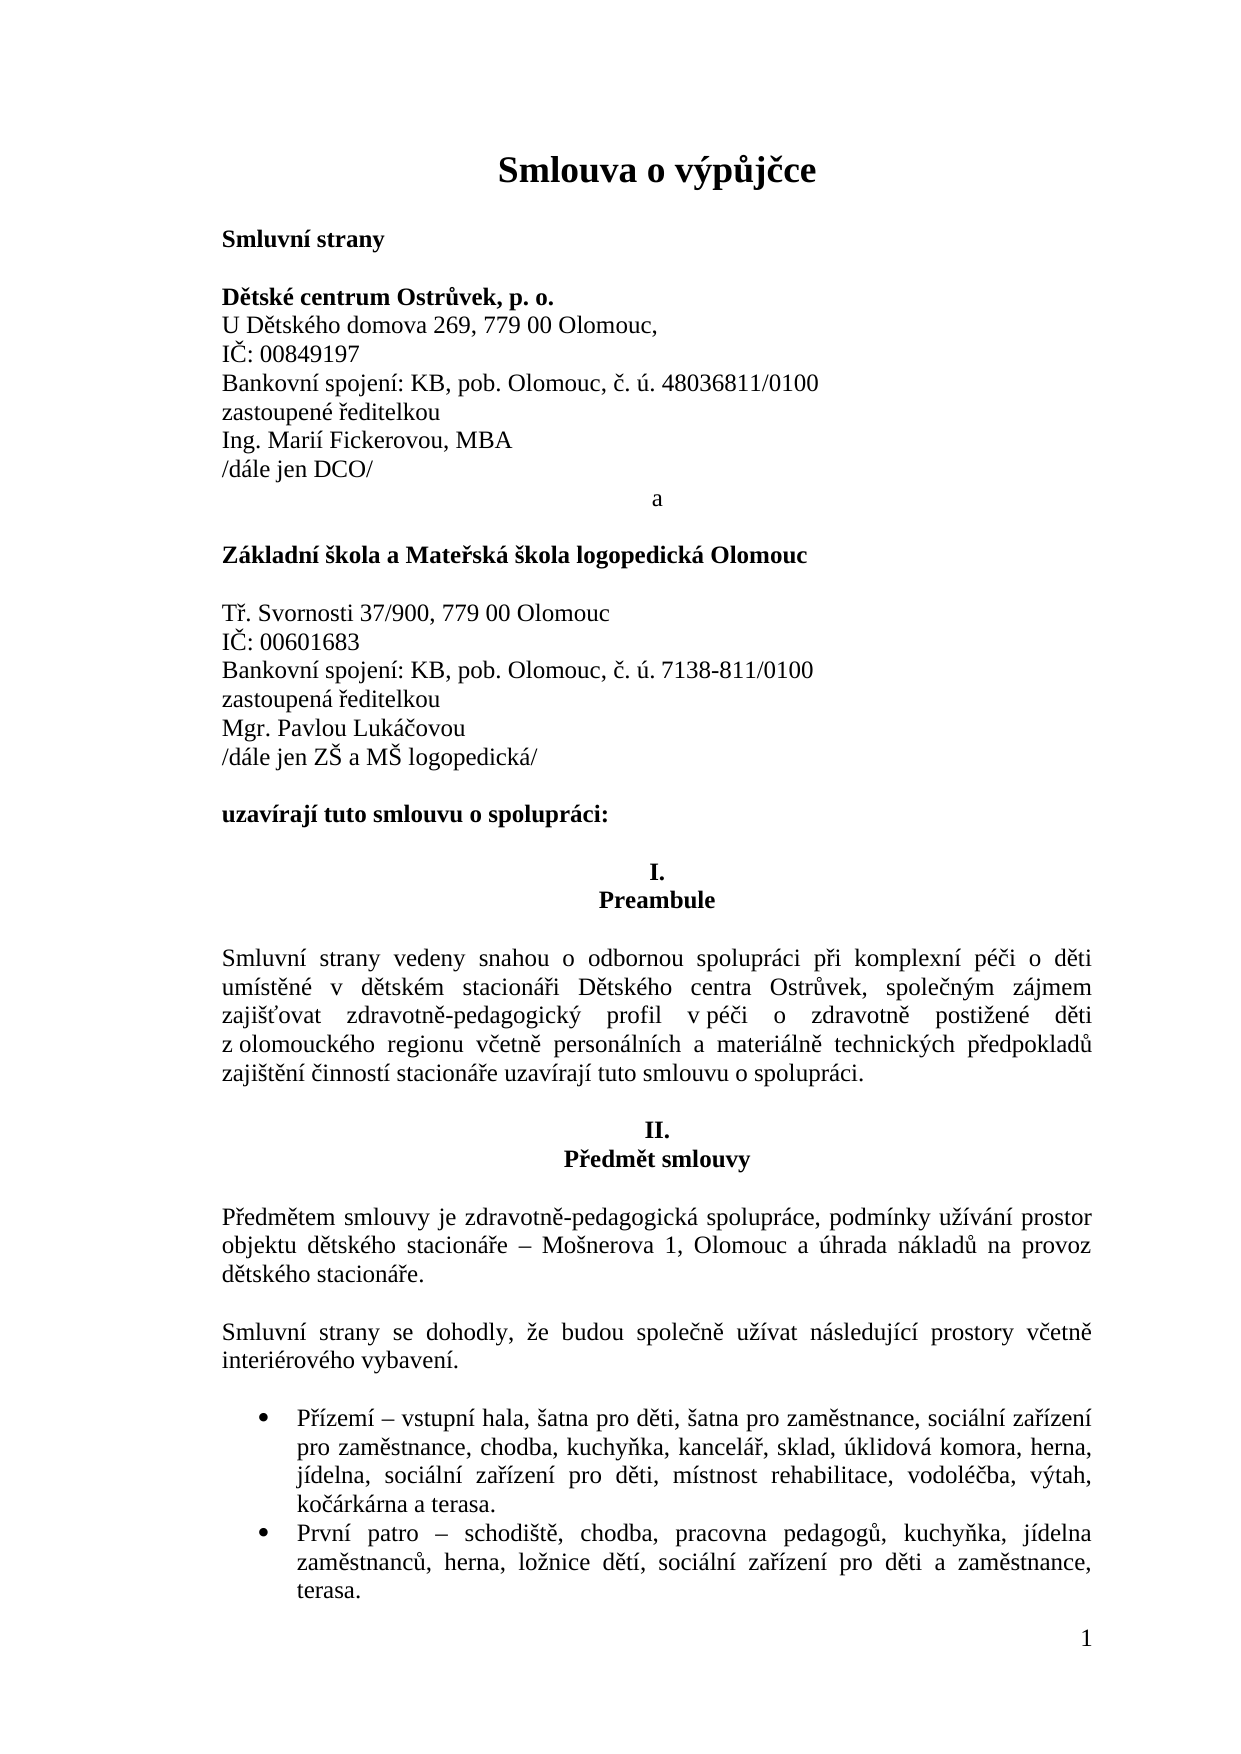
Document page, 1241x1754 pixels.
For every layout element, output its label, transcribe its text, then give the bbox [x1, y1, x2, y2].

text Smlouva o výpůjčce [222, 148, 1093, 191]
text I. [222, 857, 1093, 886]
text U Dětského domova 269, 779 00 Olomouc, [222, 311, 1093, 339]
text Mgr. Pavlou Lukáčovou [222, 713, 1093, 742]
text Bankovní spojení: KB, pob. Olomouc, č. ú. 48036811/0100 [222, 368, 1093, 397]
text Preambule [222, 886, 1093, 914]
text Bankovní spojení: KB, pob. Olomouc, č. ú. 7138-811/0100 [222, 656, 1093, 684]
text zastoupené ředitelkou [222, 397, 1093, 426]
text Smluvní strany se dohodly, že budou společně užívat následující prostory včetně interiérového vybavení. [222, 1317, 1093, 1374]
text Tř. Svornosti 37/900, 779 00 Olomouc [222, 598, 1093, 627]
text /dále jen DCO/ [222, 454, 1093, 483]
text Smluvní strany [222, 224, 1093, 253]
text a [222, 483, 1093, 512]
text IČ: 00601683 [222, 627, 1093, 656]
text /dále jen ZŠ a MŠ logopedická/ [222, 742, 1093, 771]
text Základní škola a Mateřská škola logopedická Olomouc [222, 541, 1093, 569]
list Přízemí – vstupní hala, šatna pro děti, šatna pro zaměstnance, sociální zařízení pro zaměstnance, chodba, kuchyňka, kancelář, sklad, úklidová komora, herna, jídelna, sociální zařízení pro děti, místnost rehabilitace, vodoléčba, výtah, kočárkárna a terasa. [259, 1403, 1093, 1518]
text uzavírají tuto smlouvu o spolupráci: [222, 799, 1093, 828]
text zastoupená ředitelkou [222, 684, 1093, 713]
text Dětské centrum Ostrůvek, p. o. [222, 282, 1093, 311]
text II. [222, 1116, 1093, 1144]
text Předmět smlouvy [222, 1144, 1093, 1173]
text Ing. Marií Fickerovou, MBA [222, 426, 1093, 454]
text Smluvní strany vedeny snahou o odbornou spolupráci při komplexní péči o děti umístěné v dětském stacionáři Dětského centra Ostrůvek, společným zájmem zajišťovat zdravotně-pedagogický profil v péči o zdravotně postižené děti z olomouckého regionu včetně personálních a materiálně technických předpokladů zajištění činností stacionáře uzavírají tuto smlouvu o spolupráci. [222, 943, 1093, 1087]
text Předmětem smlouvy je zdravotně-pedagogická spolupráce, podmínky užívání prostor objektu dětského stacionáře – Mošnerova 1, Olomouc a úhrada nákladů na provoz dětského stacionáře. [222, 1202, 1093, 1288]
text IČ: 00849197 [222, 339, 1093, 368]
list První patro – schodiště, chodba, pracovna pedagogů, kuchyňka, jídelna zaměstnanců, herna, ložnice dětí, sociální zařízení pro děti a zaměstnance, terasa. [259, 1518, 1093, 1604]
